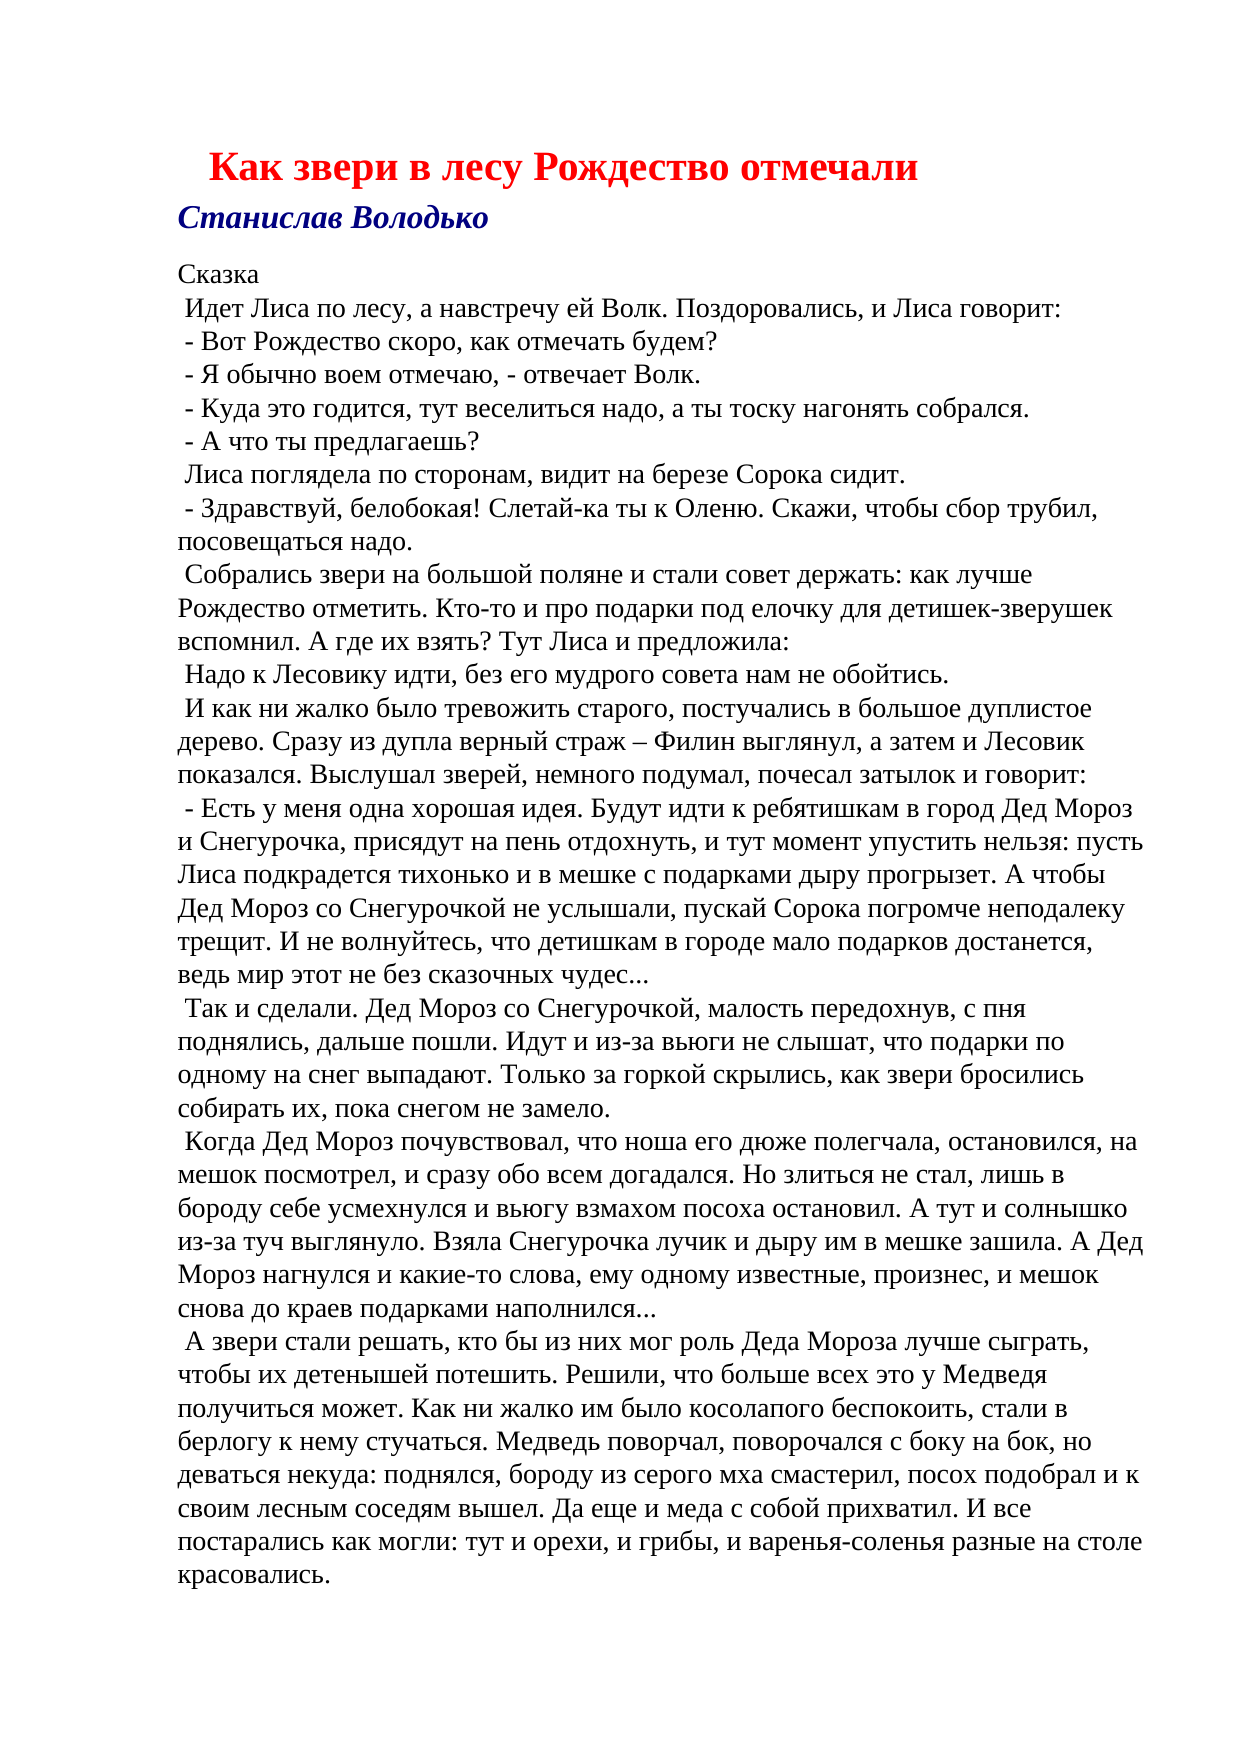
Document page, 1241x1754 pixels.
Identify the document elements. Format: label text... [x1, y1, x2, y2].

text Сказка Идет Лиса по лесу, а навстречу ей Волк. Поздоровались, и Лиса говорит: - Вот Рождество скоро, как отмечать будем? - Я обычно воем отмечаю, - отвечает Волк. - Куда это годится, тут веселиться надо, а ты тоску нагонять собрался. - А что ты предлагаешь? Лиса поглядела по сторонам, видит на березе Сорока сидит. - Здравствуй, белобокая! Слетай-ка ты к Оленю. Скажи, чтобы сбор трубил, посовещаться надо. Собрались звери на большой поляне и стали совет держать: как лучше Рождество отметить. Кто-то и про подарки под елочку для детишек-зверушек вспомнил. А где их взять? Тут Лиса и предложила: Надо к Лесовику идти, без его мудрого совета нам не обойтись. И как ни жалко было тревожить старого, постучались в большое дуплистое дерево. Сразу из дупла верный страж – Филин выглянул, а затем и Лесовик показался. Выслушал зверей, немного подумал, почесал затылок и говорит: - Есть у меня одна хорошая идея. Будут идти к ребятишкам в город Дед Мороз и Снегурочка, присядут на пень отдохнуть, и тут момент упустить нельзя: пусть Лиса подкрадется тихонько и в мешке с подарками дыру прогрызет. А чтобы Дед Мороз со Снегурочкой не услышали, пускай Сорока погромче неподалеку трещит. И не волнуйтесь, что детишкам в городе мало подарков достанется, ведь мир этот не без сказочных чудес... Так и сделали. Дед Мороз со Снегурочкой, малость передохнув, с пня поднялись, дальше пошли. Идут и из-за вьюги не слышат, что подарки по одному на снег выпадают. Только за горкой скрылись, как звери бросились собирать их, пока снегом не замело. Когда Дед Мороз почувствовал, что ноша его дюже полегчала, остановился, на мешок посмотрел, и сразу обо всем догадался. Но злиться не стал, лишь в бороду себе усмехнулся и вьюгу взмахом посоха остановил. А тут и солнышко из-за туч выглянуло. Взяла Снегурочка лучик и дыру им в мешке зашила. А Дед Мороз нагнулся и какие-то слова, ему одному известные, произнес, и мешок снова до краев подарками наполнился... А звери стали решать, кто бы из них мог роль Деда Мороза лучше сыграть, чтобы их детенышей потешить. Решили, что больше всех это у Медведя получиться может. Как ни жалко им было косолапого беспокоить, стали в берлогу к нему стучаться. Медведь поворчал, поворочался с боку на бок, но деваться некуда: поднялся, бороду из серого мха смастерил, посох подобрал и к своим лесным соседям вышел. Да еще и меда с собой прихватил. И все постарались как могли: тут и орехи, и грибы, и варенья-соленья разные на столе красовались. [177, 256, 1152, 1590]
text Как звери в лесу Рождество отмечали [208, 142, 1152, 189]
text Станислав Володько [177, 197, 1152, 236]
